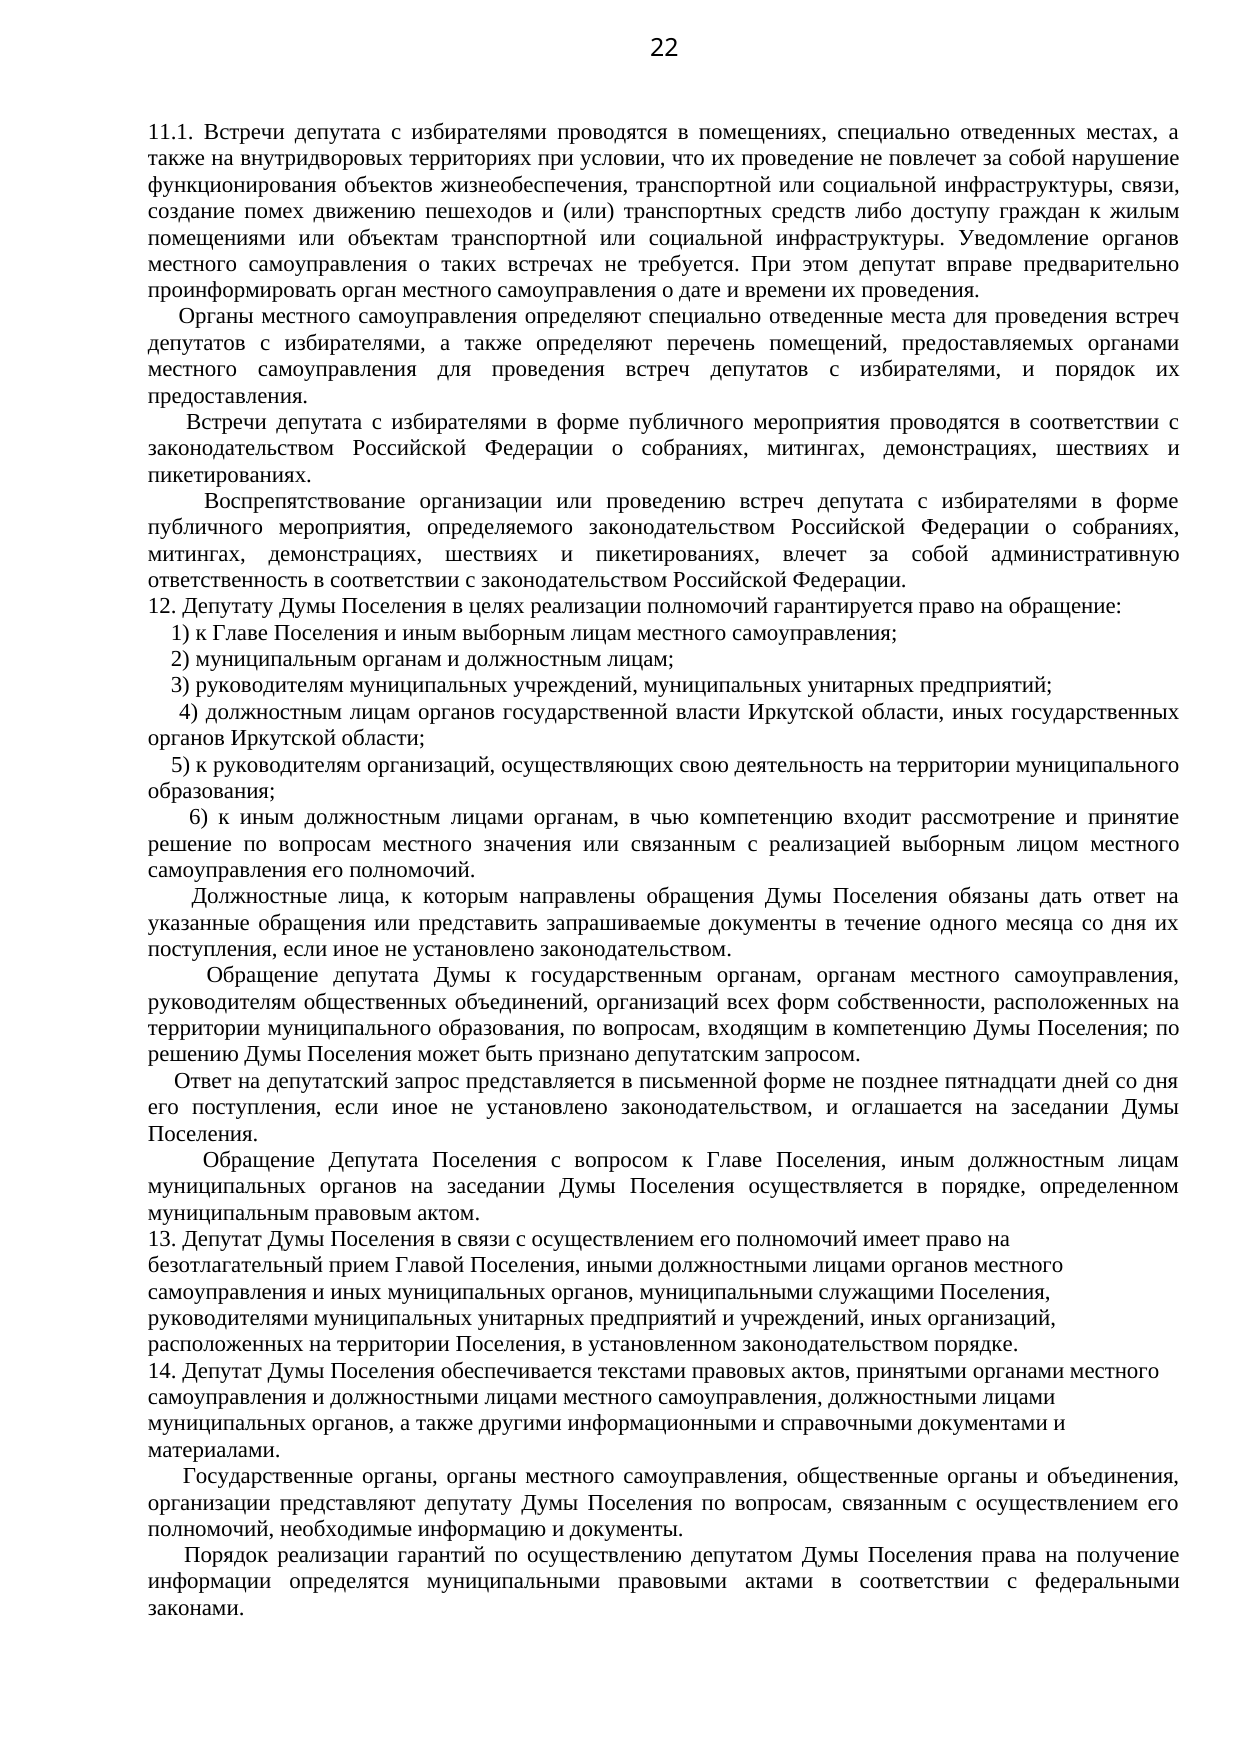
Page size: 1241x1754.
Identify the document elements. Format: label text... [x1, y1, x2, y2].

text Порядок реализации гарантий по осуществлению депутатом Думы Поселения права на получение информации определятся муниципальными правовыми актами в соответствии с федеральными законами. [148, 1541, 1181, 1620]
text Обращение депутата Думы к государственным органам, органам местного самоуправления, руководителям общественных объединений, организаций всех форм собственности, расположенных на территории муниципального образования, по вопросам, входящим в компетенцию Думы Поселения; по решению Думы Поселения может быть признано депутатским запросом. [148, 961, 1181, 1067]
text 4) должностным лицам органов государственной власти Иркутской области, иных государственных органов Иркутской области; [148, 698, 1181, 751]
text 6) к иным должностным лицами органам, в чью компетенцию входит рассмотрение и принятие решение по вопросам местного значения или связанным с реализацией выборным лицом местного самоуправления его полномочий. [148, 803, 1181, 882]
text Обращение Депутата Поселения с вопросом к Главе Поселения, иным должностным лицам муниципальных органов на заседании Думы Поселения осуществляется в порядке, определенном муниципальным правовым актом. [148, 1146, 1181, 1225]
text 1) к Главе Поселения и иным выборным лицам местного самоуправления; [148, 619, 1181, 645]
text Встречи депутата с избирателями в форме публичного мероприятия проводятся в соответствии с законодательством Российской Федерации о собраниях, митингах, демонстрациях, шествиях и пикетированиях. [148, 408, 1181, 487]
text 12. Депутату Думы Поселения в целях реализации полномочий гарантируется право на обращение: [148, 592, 1181, 619]
text 14. Депутат Думы Поселения обеспечивается текстами правовых актов, принятыми органами местного самоуправления и должностными лицами местного самоуправления, должностными лицами муниципальных органов, а также другими информационными и справочными документами и материалами. [148, 1357, 1181, 1462]
text Государственные органы, органы местного самоуправления, общественные органы и объединения, организации представляют депутату Думы Поселения по вопросам, связанным с осуществлением его полномочий, необходимые информацию и документы. [148, 1462, 1181, 1541]
text 5) к руководителям организаций, осуществляющих свою деятельность на территории муниципального образования; [148, 751, 1181, 803]
text Воспрепятствование организации или проведению встреч депутата с избирателями в форме публичного мероприятия, определяемого законодательством Российской Федерации о собраниях, митингах, демонстрациях, шествиях и пикетированиях, влечет за собой административную ответственность в соответствии с законодательством Российской Федерации. [148, 487, 1181, 592]
text Органы местного самоуправления определяют специально отведенные места для проведения встреч депутатов с избирателями, а также определяют перечень помещений, предоставляемых органами местного самоуправления для проведения встреч депутатов с избирателями, и порядок их предоставления. [148, 303, 1181, 408]
text 13. Депутат Думы Поселения в связи с осуществлением его полномочий имеет право на безотлагательный прием Главой Поселения, иными должностными лицами органов местного самоуправления и иных муниципальных органов, муниципальными служащими Поселения, руководителями муниципальных унитарных предприятий и учреждений, иных организаций, расположенных на территории Поселения, в установленном законодательством порядке. [148, 1225, 1181, 1357]
text 3) руководителям муниципальных учреждений, муниципальных унитарных предприятий; [148, 672, 1181, 698]
text 2) муниципальным органам и должностным лицам; [148, 645, 1181, 672]
text Ответ на депутатский запрос представляется в письменной форме не позднее пятнадцати дней со дня его поступления, если иное не установлено законодательством, и оглашается на заседании Думы Поселения. [148, 1067, 1181, 1146]
text Должностные лица, к которым направлены обращения Думы Поселения обязаны дать ответ на указанные обращения или представить запрашиваемые документы в течение одного месяца со дня их поступления, если иное не установлено законодательством. [148, 882, 1181, 961]
text 11.1. Встречи депутата с избирателями проводятся в помещениях, специально отведенных местах, а также на внутридворовых территориях при условии, что их проведение не повлечет за собой нарушение функционирования объектов жизнеобеспечения, транспортной или социальной инфраструктуры, связи, создание помех движению пешеходов и (или) транспортных средств либо доступу граждан к жилым помещениями или объектам транспортной или социальной инфраструктуры. Уведомление органов местного самоуправления о таких встречах не требуется. При этом депутат вправе предварительно проинформировать орган местного самоуправления о дате и времени их проведения. [148, 118, 1181, 303]
